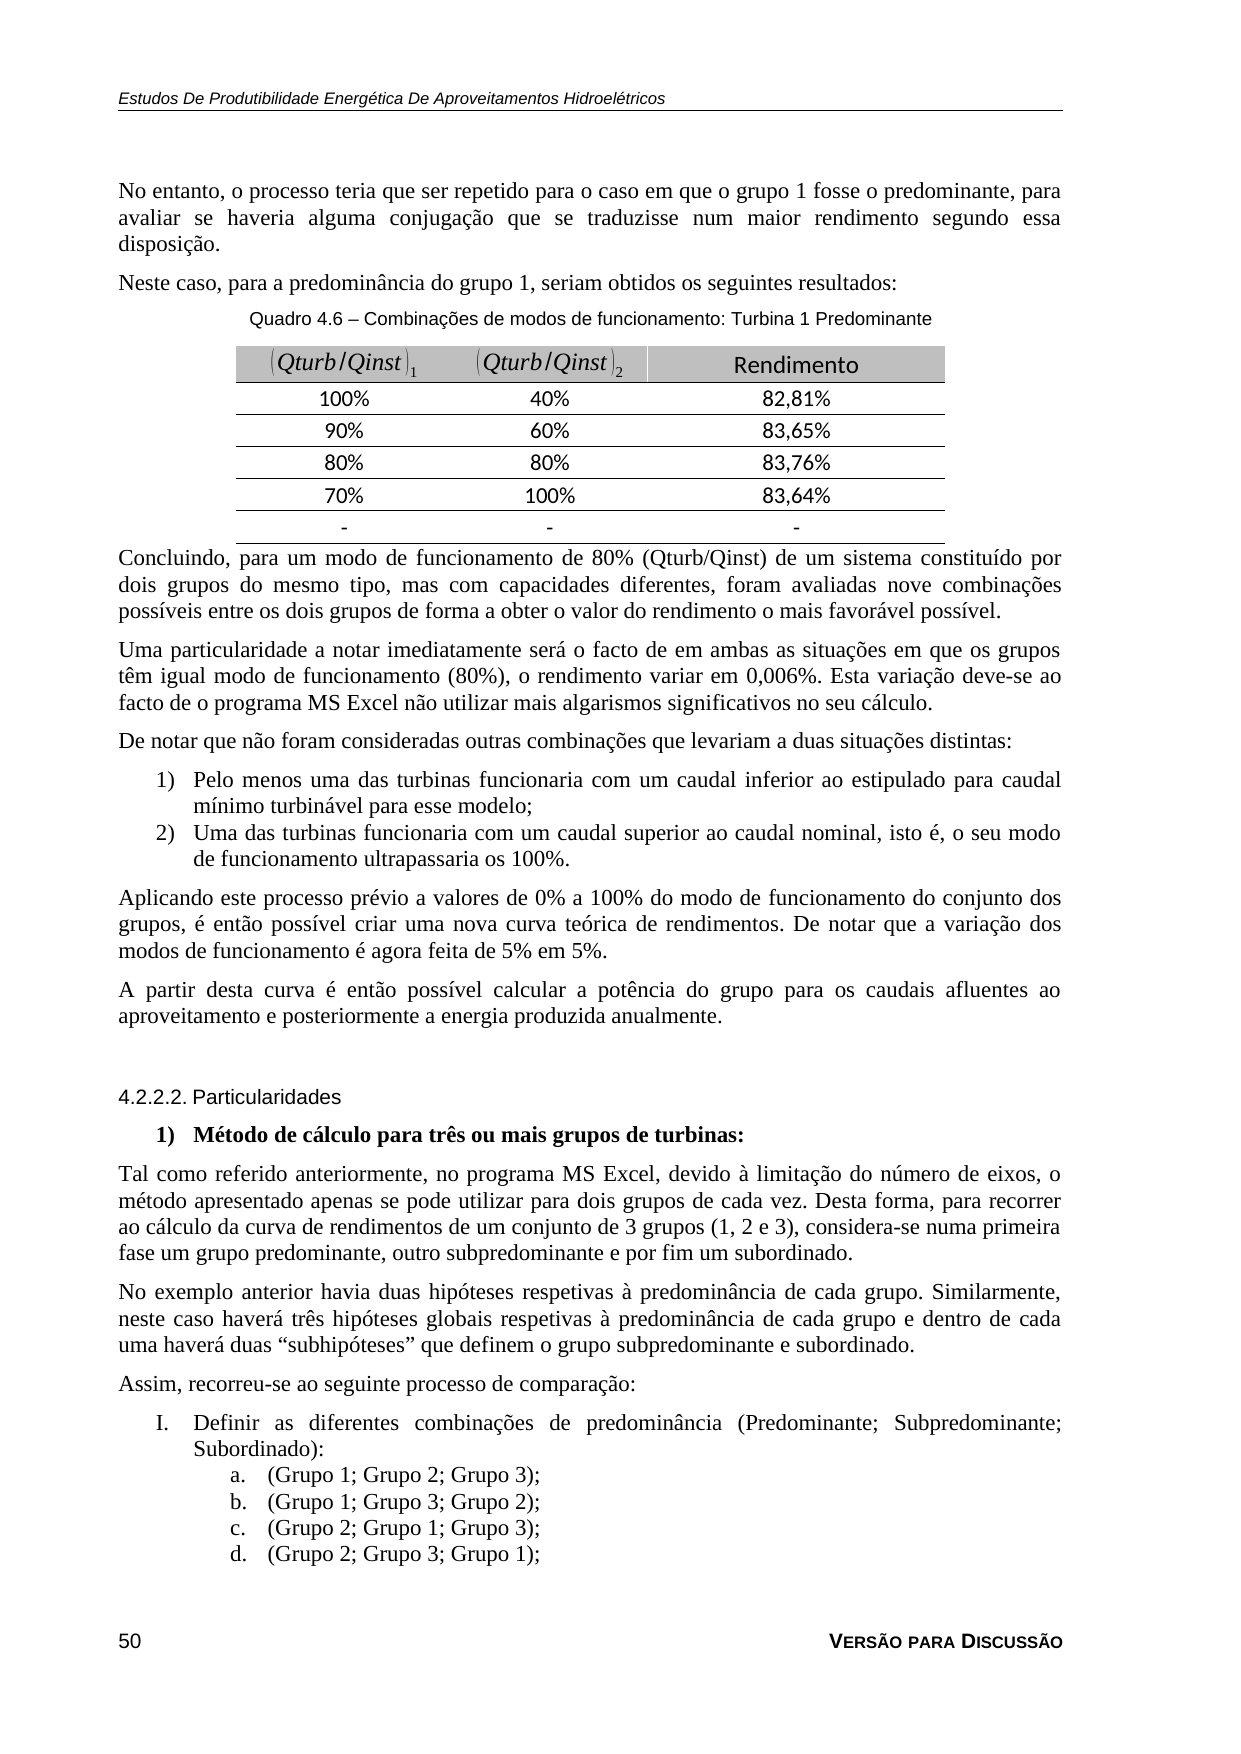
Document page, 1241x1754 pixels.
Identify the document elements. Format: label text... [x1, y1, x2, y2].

list (Grupo 2; Grupo 3; Grupo 1); [230, 1540, 1063, 1567]
text Uma particularidade a notar imediatamente será o facto de em ambas as situações em que os grupos têm igual modo de funcionamento (80%), o rendimento variar em 0,006%. Esta variação deve-se ao facto de o programa MS Excel não utilizar mais algarismos significativos no seu cálculo. [118, 636, 1063, 715]
table_cell 60% [452, 415, 647, 446]
list Pelo menos uma das turbinas funcionaria com um caudal inferior ao estipulado para caudal mínimo turbinável para esse modelo; [156, 766, 1063, 819]
text Concluindo, para um modo de funcionamento de 80% (Qturb/Qinst) de um sistema constituído por dois grupos do mesmo tipo, mas com capacidades diferentes, foram avaliadas nove combinações possíveis entre os dois grupos de forma a obter o valor do rendimento o mais favorável possível. [118, 389, 1063, 623]
table_header [236, 346, 452, 382]
text Neste caso, para a predominância do grupo 1, seriam obtidos os seguintes resultados: [118, 269, 1063, 295]
table_cell - [648, 511, 945, 542]
list Método de cálculo para três ou mais grupos de turbinas: [156, 1121, 1063, 1148]
list Definir as diferentes combinações de predominância (Predominante; Subpredominante; Subordinado): [156, 1409, 1063, 1461]
subtitle Particularidades [118, 1080, 1063, 1109]
table_cell 83,76% [648, 447, 945, 478]
table_cell 82,81% [648, 383, 945, 414]
table_cell 100% [236, 383, 452, 414]
table_cell 70% [236, 479, 452, 510]
table_cell - [236, 511, 452, 542]
table_cell 40% [452, 383, 647, 414]
table_cell 90% [236, 415, 452, 446]
list (Grupo 1; Grupo 2; Grupo 3); [230, 1461, 1063, 1488]
table_cell 80% [236, 447, 452, 478]
text Aplicando este processo prévio a valores de 0% a 100% do modo de funcionamento do conjunto dos grupos, é então possível criar uma nova curva teórica de rendimentos. De notar que a variação dos modos de funcionamento é agora feita de 5% em 5%. [118, 884, 1063, 963]
text No exemplo anterior havia duas hipóteses respetivas à predominância de cada grupo. Similarmente, neste caso haverá três hipóteses globais respetivas à predominância de cada grupo e dentro de cada uma haverá duas “subhipóteses” que definem o grupo subpredominante e subordinado. [118, 1278, 1063, 1357]
text De notar que não foram consideradas outras combinações que levariam a duas situações distintas: [118, 727, 1063, 754]
table_cell - [452, 511, 647, 542]
table_cell 100% [452, 479, 647, 510]
text No entanto, o processo teria que ser repetido para o caso em que o grupo 1 fosse o predominante, para avaliar se haveria alguma conjugação que se traduzisse num maior rendimento segundo essa disposição. [118, 177, 1063, 256]
table_header [452, 346, 647, 382]
text Assim, recorreu-se ao seguinte processo de comparação: [118, 1370, 1063, 1396]
list (Grupo 2; Grupo 1; Grupo 3); [230, 1514, 1063, 1540]
list Uma das turbinas funcionaria com um caudal superior ao caudal nominal, isto é, o seu modo de funcionamento ultrapassaria os 100%. [156, 819, 1063, 872]
table_header Rendimento [648, 346, 945, 382]
text Tal como referido anteriormente, no programa MS Excel, devido à limitação do número de eixos, o método apresentado apenas se pode utilizar para dois grupos de cada vez. Desta forma, para recorrer ao cálculo da curva de rendimentos de um conjunto de 3 grupos (1, 2 e 3), considera-se numa primeira fase um grupo predominante, outro subpredominante e por fim um subordinado. [118, 1160, 1063, 1266]
table_cell 83,65% [648, 415, 945, 446]
list (Grupo 1; Grupo 3; Grupo 2); [230, 1488, 1063, 1514]
table_cell 80% [452, 447, 647, 478]
table_cell 83,64% [648, 479, 945, 510]
text A partir desta curva é então possível calcular a potência do grupo para os caudais afluentes ao aproveitamento e posteriormente a energia produzida anualmente. [118, 976, 1063, 1028]
